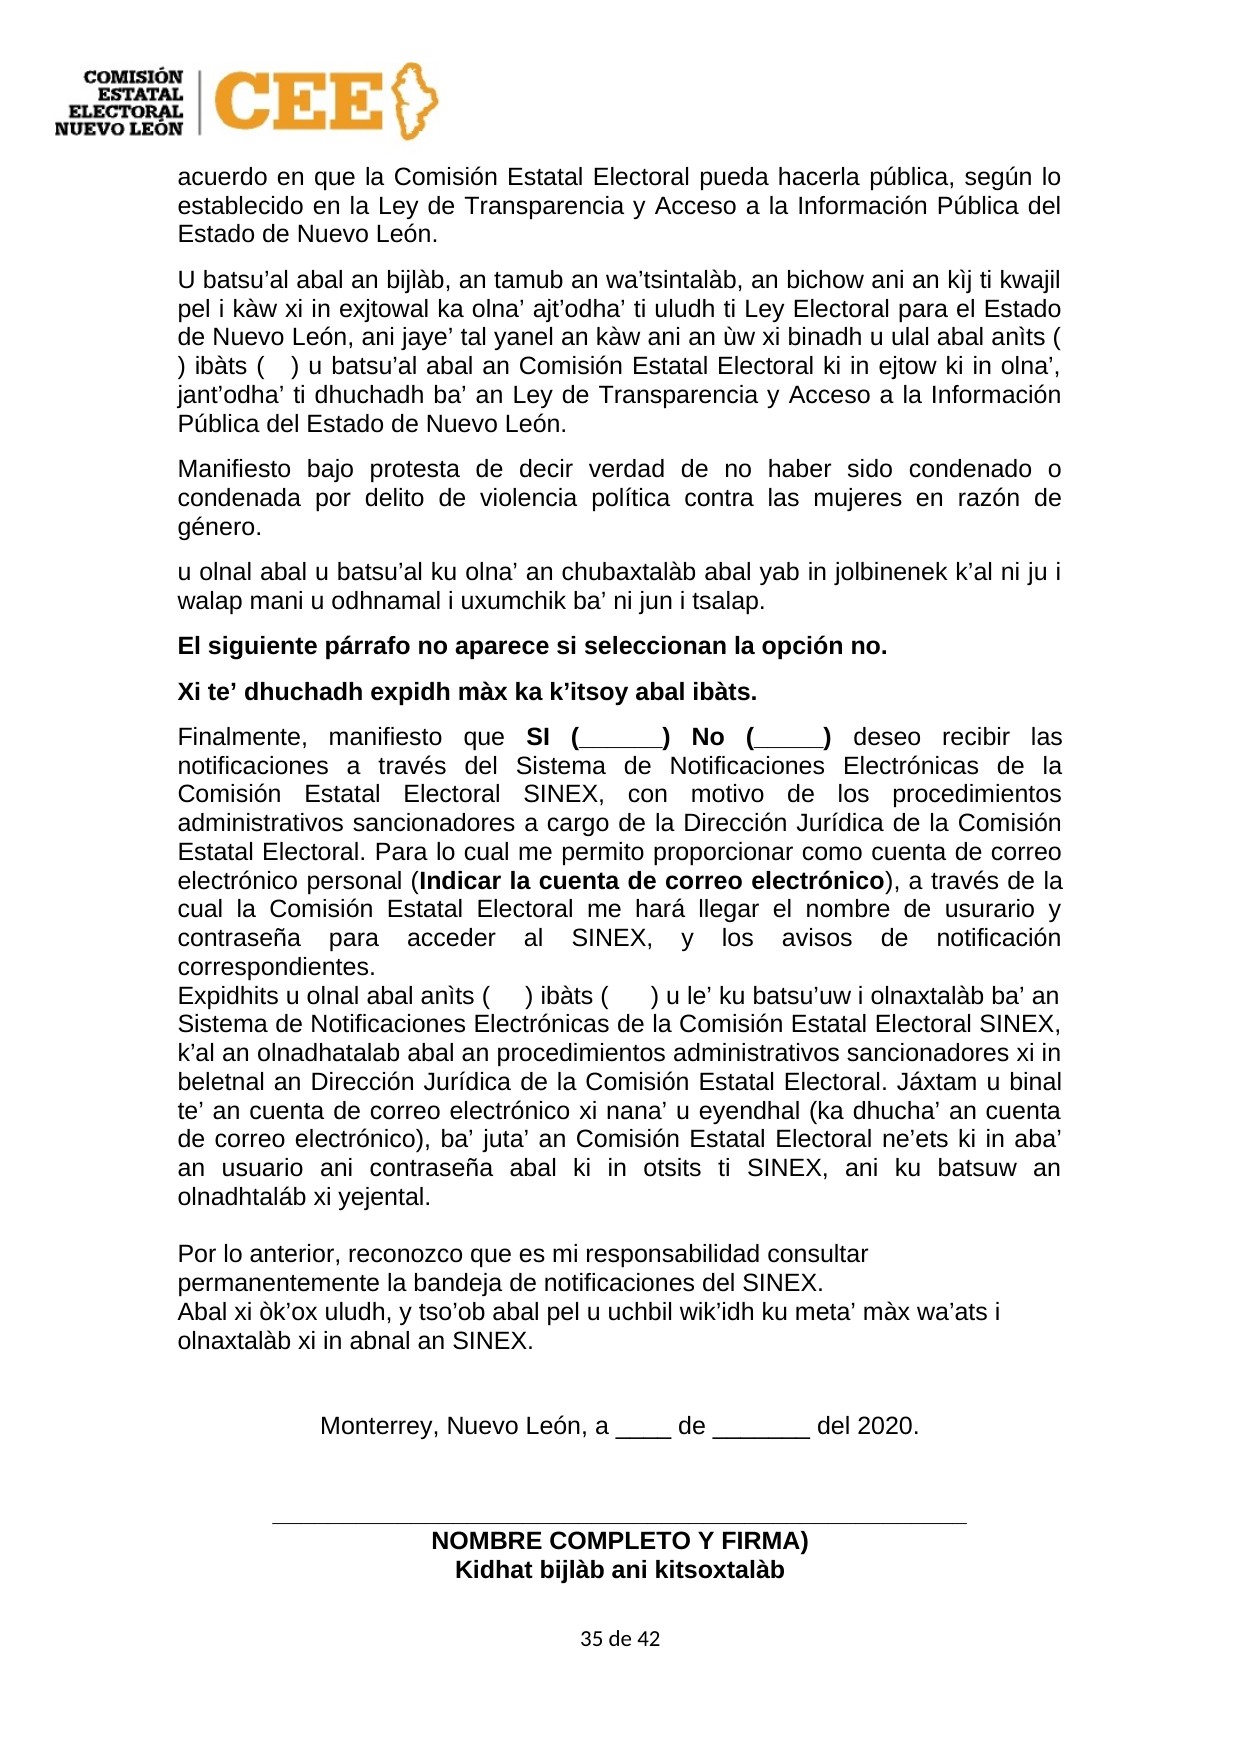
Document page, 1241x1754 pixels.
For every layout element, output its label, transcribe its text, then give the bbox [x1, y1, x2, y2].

text U batsu’al abal an bijlàb, an tamub an wa’tsintalàb, an bichow ani an kìj ti kwajil pel i kàw xi in exjtowal ka olna’ ajt’odha’ ti uludh ti Ley Electoral para el Estado de Nuevo León, ani jaye’ tal yanel an kàw ani an ùw xi binadh u ulal abal anìts ( ) ibàts ( ) u batsu’al abal an Comisión Estatal Electoral ki in ejtow ki in olna’, jant’odha’ ti dhuchadh ba’ an Ley de Transparencia y Acceso a la Información Pública del Estado de Nuevo León. [177, 265, 1063, 437]
text Xi te’ dhuchadh expidh màx ka k’itsoy abal ibàts. [177, 677, 1063, 705]
text Kidhat bijlàb ani kitsoxtalàb [177, 1555, 1063, 1584]
text Manifiesto bajo protesta de decir verdad de no haber sido condenado o condenada por delito de violencia política contra las mujeres en razón de género. [177, 454, 1063, 540]
text Finalmente, manifiesto que SI (______) No (_____) deseo recibir las notificaciones a través del Sistema de Notificaciones Electrónicas de la Comisión Estatal Electoral SINEX, con motivo de los procedimientos administrativos sancionadores a cargo de la Dirección Jurídica de la Comisión Estatal Electoral. Para lo cual me permito proporcionar como cuenta de correo electrónico personal (Indicar la cuenta de correo electrónico), a través de la cual la Comisión Estatal Electoral me hará llegar el nombre de usurario y contraseña para acceder al SINEX, y los avisos de notificación correspondientes. [177, 722, 1063, 981]
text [177, 162, 1063, 248]
text Expidhits u olnal abal anìts ( ) ibàts ( ) u le’ ku batsu’uw i olnaxtalàb ba’ an Sistema de Notificaciones Electrónicas de la Comisión Estatal Electoral SINEX, k’al an olnadhatalab abal an procedimientos administrativos sancionadores xi in beletnal an Dirección Jurídica de la Comisión Estatal Electoral. Jáxtam u binal te’ an cuenta de correo electrónico xi nana’ u eyendhal (ka dhucha’ an cuenta de correo electrónico), ba’ juta’ an Comisión Estatal Electoral ne’ets ki in aba’ an usuario ani contraseña abal ki in otsits ti SINEX, ani ku batsuw an olnadhtaláb xi yejental. [177, 981, 1063, 1211]
picture [55, 62, 475, 183]
text Monterrey, Nuevo León, a ____ de _______ del 2020. [177, 1411, 1063, 1440]
text u olnal abal u batsu’al ku olna’ an chubaxtalàb abal yab in jolbinenek k’al ni ju i walap mani u odhnamal i uxumchik ba’ ni jun i tsalap. [177, 557, 1063, 614]
text __________________________________________________ [177, 1497, 1063, 1526]
text Abal xi òk’ox uludh, y tso’ob abal pel u uchbil wik’idh ku meta’ màx wa’ats i olnaxtalàb xi in abnal an SINEX. [177, 1297, 1063, 1354]
text NOMBRE COMPLETO Y FIRMA) [177, 1526, 1063, 1555]
text El siguiente párrafo no aparece si seleccionan la opción no. [177, 631, 1063, 660]
text Por lo anterior, reconozco que es mi responsabilidad consultar permanentemente la bandeja de notificaciones del SINEX. [177, 1239, 1063, 1297]
